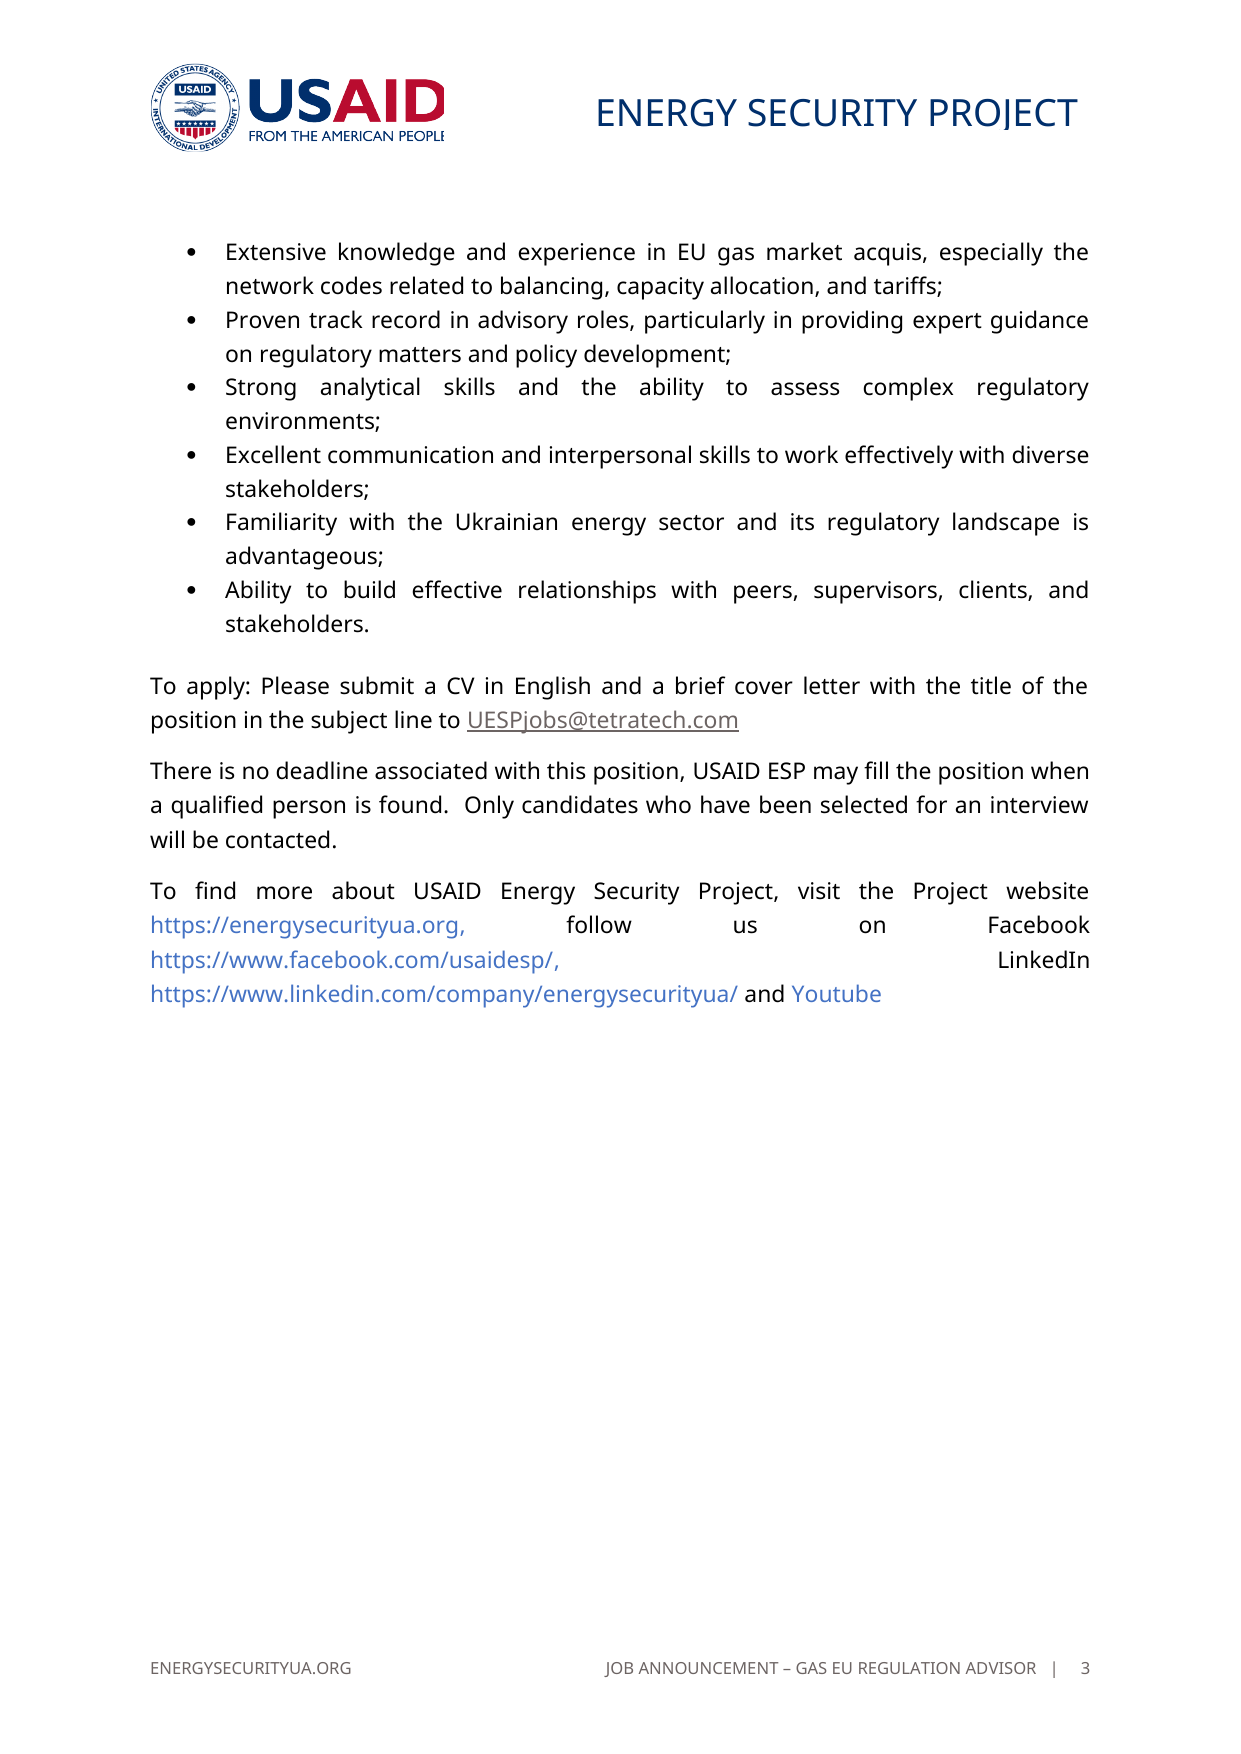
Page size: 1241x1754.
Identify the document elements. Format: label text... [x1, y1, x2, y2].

list Excellent communication and interpersonal skills to work effectively with diverse stakeholders; [187, 439, 1090, 504]
text There is no deadline associated with this position, USAID ESP may fill the position when a qualified person is found. Only candidates who have been selected for an interview will be contacted. [150, 755, 1090, 855]
text To apply: Please submit a CV in English and a brief cover letter with the title of the position in the subject line to UESPjobs@tetratech.com [150, 670, 1090, 735]
list Extensive knowledge and experience in EU gas market acquis, especially the network codes related to balancing, capacity allocation, and tariffs; [187, 236, 1090, 301]
list Familiarity with the Ukrainian energy sector and its regulatory landscape is advantageous; [187, 506, 1090, 571]
list Proven track record in advisory roles, particularly in providing expert guidance on regulatory matters and policy development; [187, 304, 1090, 369]
list Ability to build effective relationships with peers, supervisors, clients, and stakeholders. [187, 574, 1090, 639]
text To find more about USAID Energy Security Project, visit the Project website https://energysecurityua.org, follow us on Facebook https://www.facebook.com/usaidesp/, LinkedIn https://www.linkedin.com/company/energysecurityua/ and Youtube [150, 875, 1090, 1009]
picture [150, 63, 444, 151]
list Strong analytical skills and the ability to assess complex regulatory environments; [187, 371, 1090, 436]
